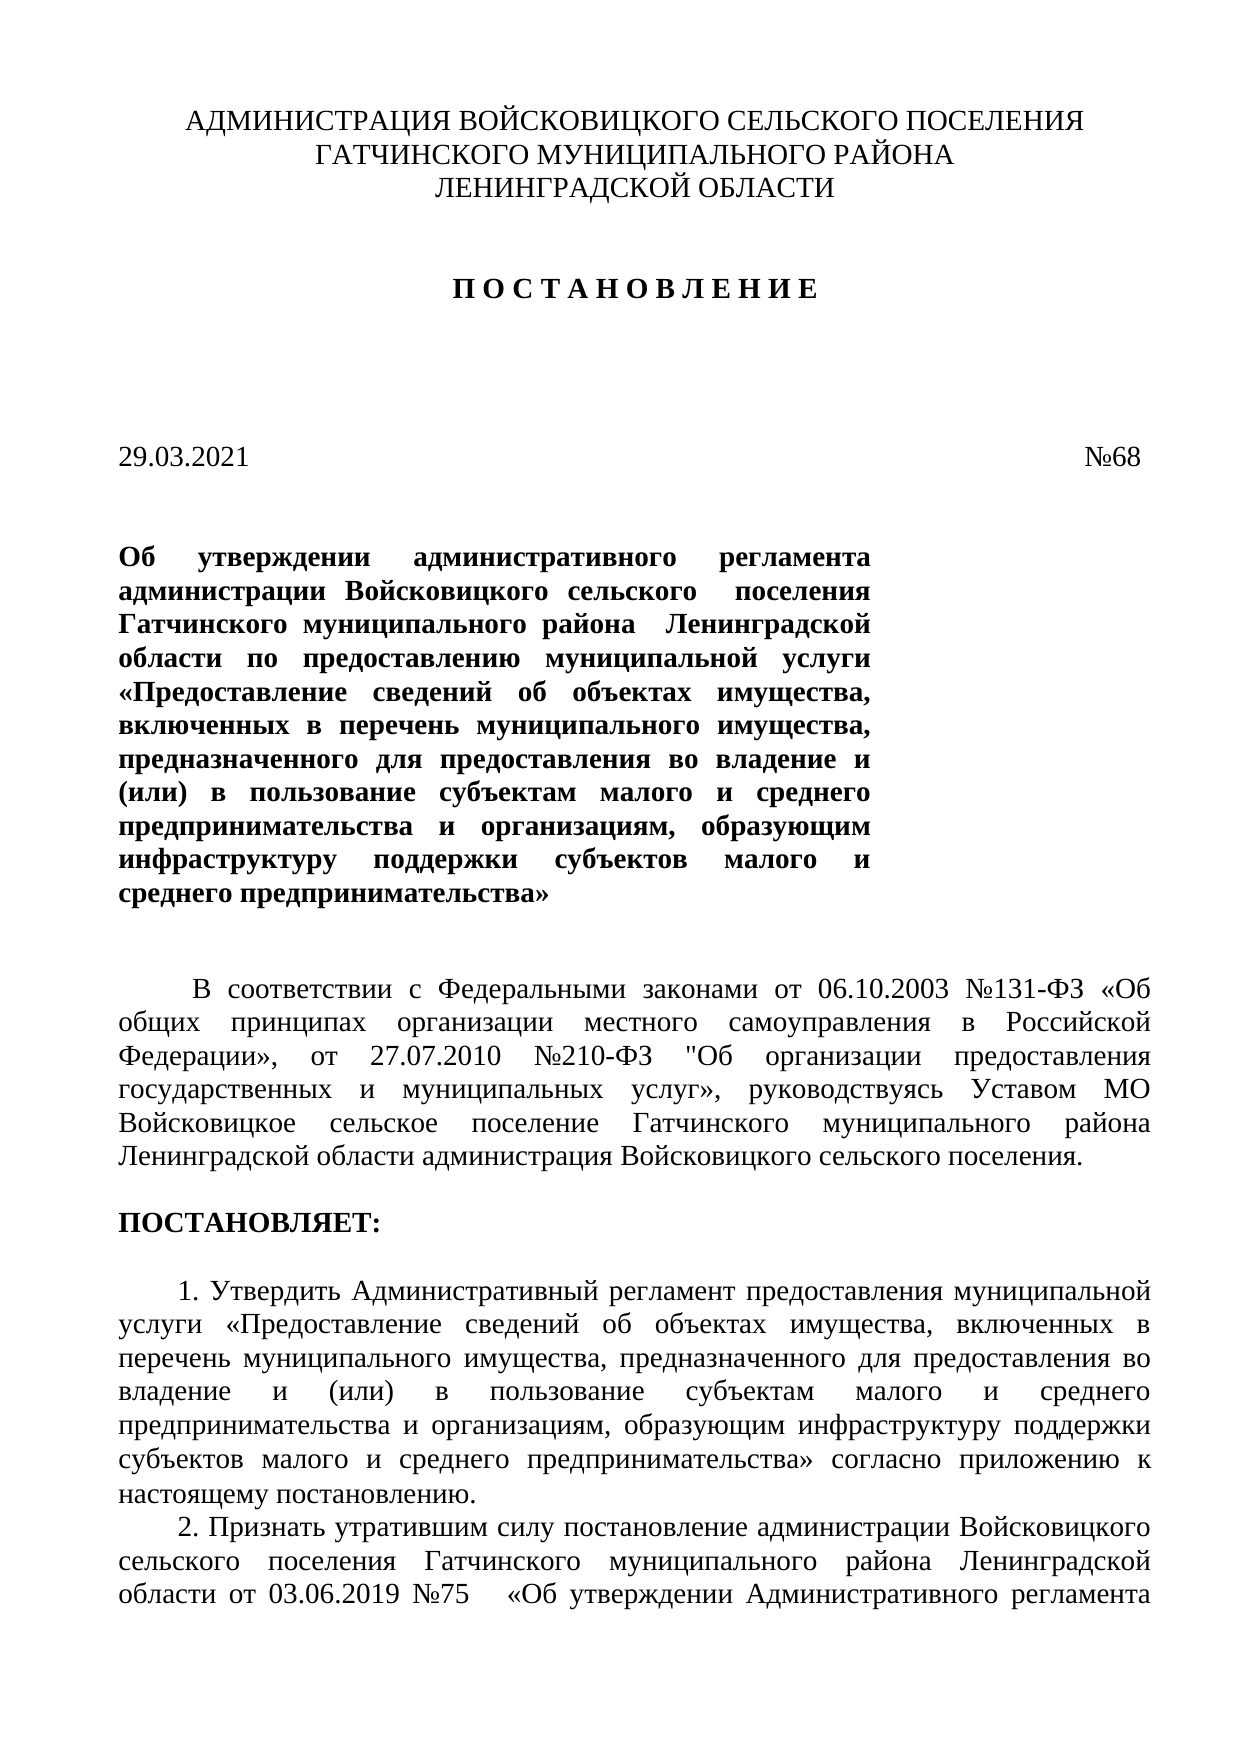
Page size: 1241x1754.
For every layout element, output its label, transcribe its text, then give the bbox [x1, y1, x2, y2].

text П О С Т А Н О В Л Е Н И Е [118, 271, 1152, 305]
text ЛЕНИНГРАДСКОЙ ОБЛАСТИ [118, 171, 1152, 204]
text АДМИНИСТРАЦИЯ ВОЙСКОВИЦКОГО СЕЛЬСКОГО ПОСЕЛЕНИЯ [118, 103, 1152, 137]
text Об утверждении административного регламента администрации Войсковицкого сельского поселения Гатчинского муниципального района Ленинградской области по предоставлению муниципальной услуги «Предоставление сведений об объектах имущества, включенных в перечень муниципального имущества, предназначенного для предоставления во владение и (или) в пользование субъектам малого и среднего предпринимательства и организациям, образующим инфраструктуру поддержки субъектов малого и среднего предпринимательства» [118, 539, 871, 908]
text 1. Утвердить Административный регламент предоставления муниципальной услуги «Предоставление сведений об объектах имущества, включенных в перечень муниципального имущества, предназначенного для предоставления во владение и (или) в пользование субъектам малого и среднего предпринимательства и организациям, образующим инфраструктуру поддержки субъектов малого и среднего предпринимательства» согласно приложению к настоящему постановлению. [118, 1273, 1152, 1509]
text ПОСТАНОВЛЯЕТ: [118, 1206, 1152, 1239]
text ГАТЧИНСКОГО МУНИЦИПАЛЬНОГО РАЙОНА [118, 137, 1152, 171]
text В соответствии с Федеральными законами от 06.10.2003 №131-ФЗ «Об общих принципах организации местного самоуправления в Российской Федерации», от 27.07.2010 №210-ФЗ "Об организации предоставления государственных и муниципальных услуг», руководствуясь Уставом МО Войсковицкое сельское поселение Гатчинского муниципального района Ленинградской области администрация Войсковицкого сельского поселения. [118, 971, 1152, 1172]
text 29.03.2021 №68 [118, 439, 1152, 506]
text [118, 1509, 1152, 1610]
